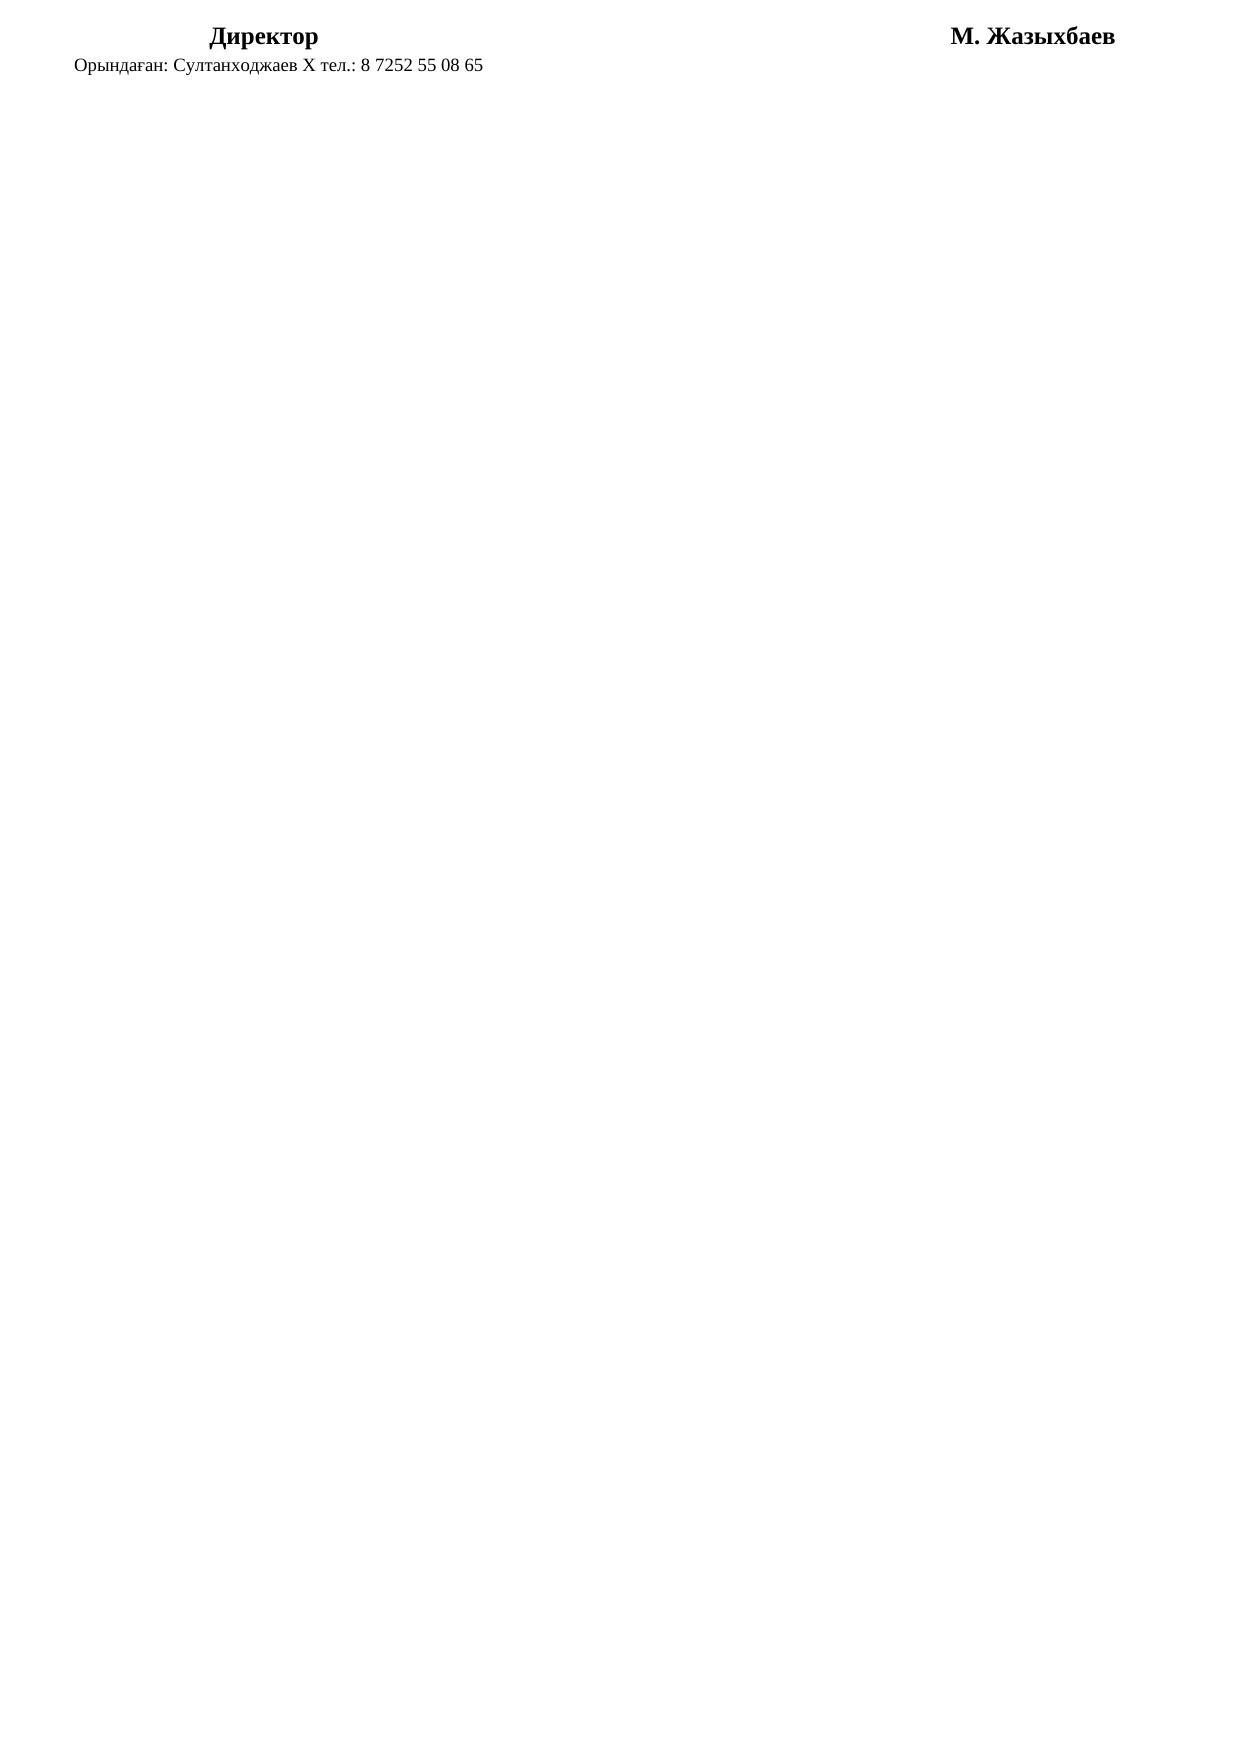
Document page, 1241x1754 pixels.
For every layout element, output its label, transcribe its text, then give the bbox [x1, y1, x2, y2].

text Орындаған: Султанходжаев Х тел.: 8 7252 55 08 65 [74, 54, 1181, 76]
text Директор М. Жазыхбаев [59, 21, 1181, 50]
